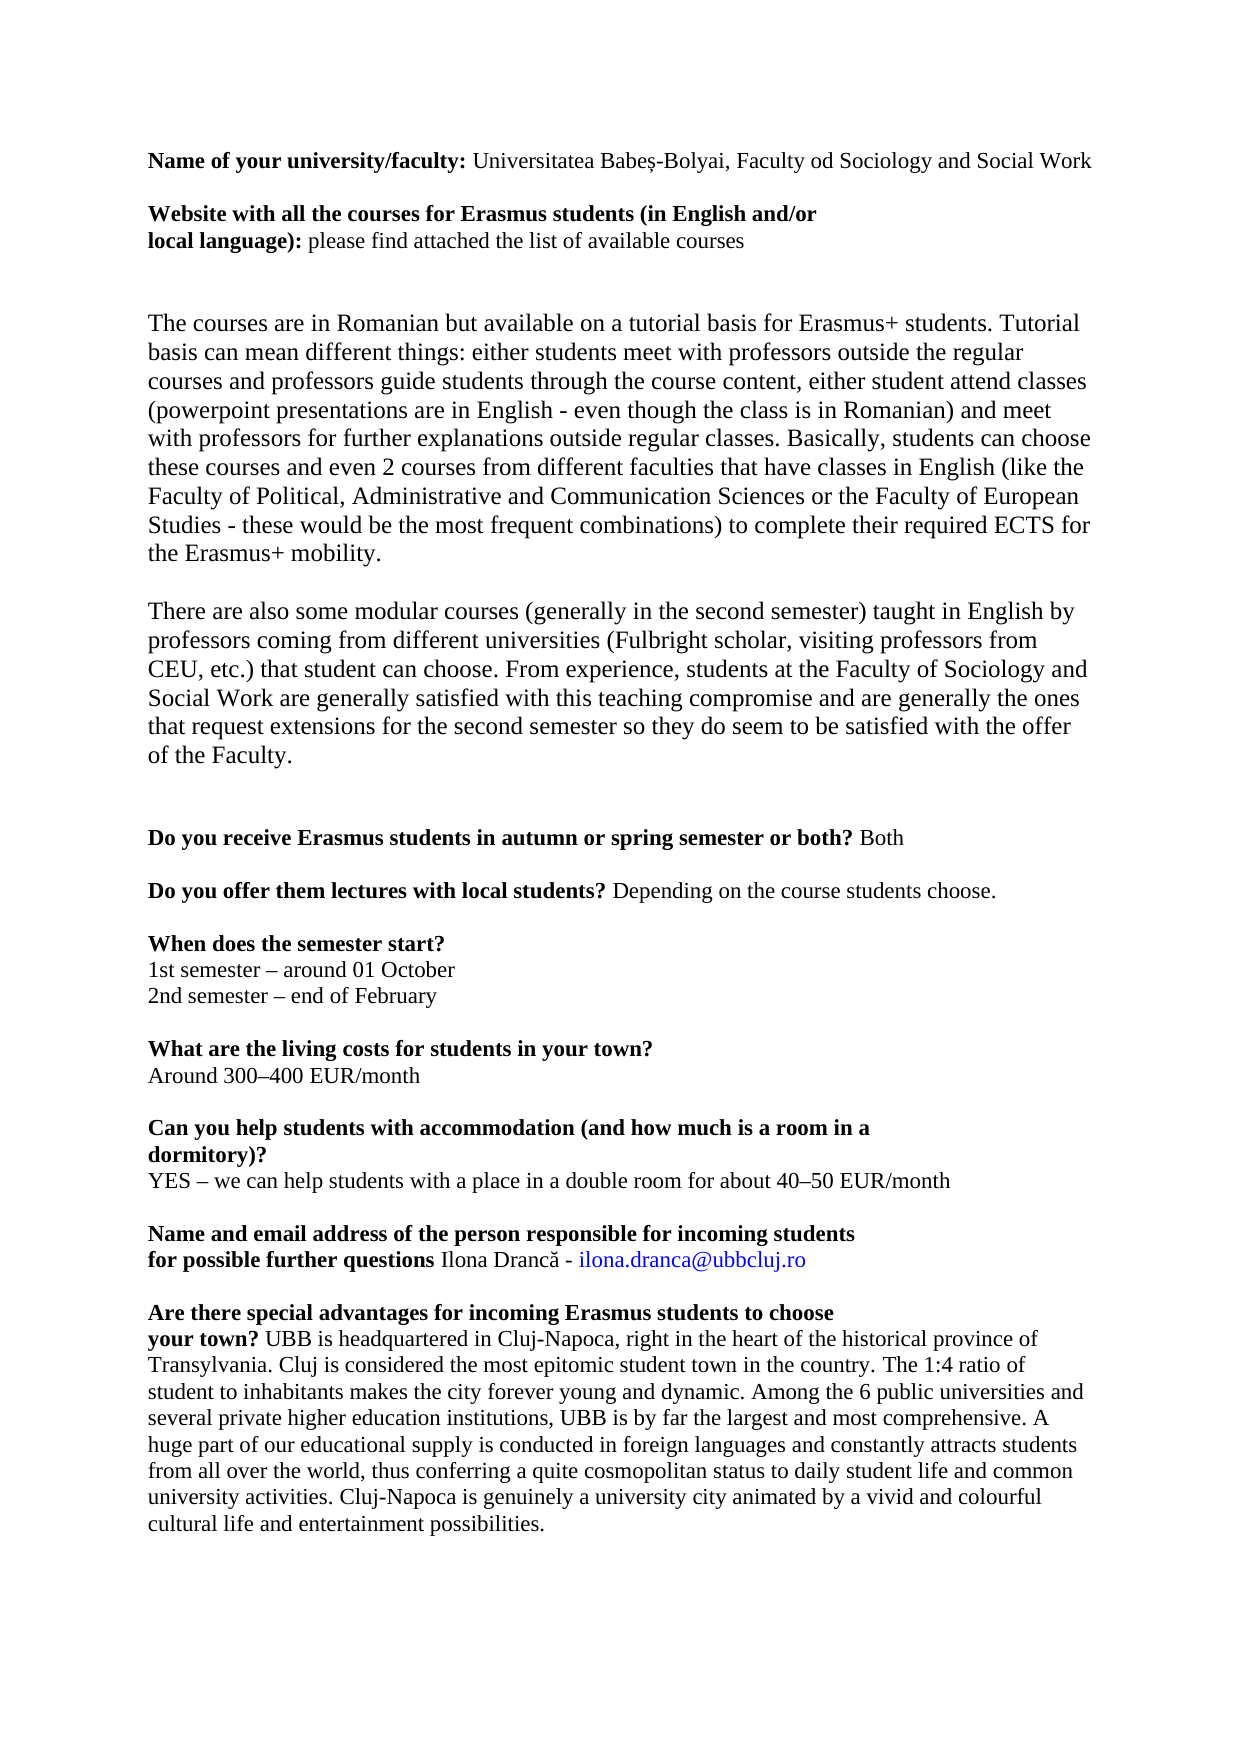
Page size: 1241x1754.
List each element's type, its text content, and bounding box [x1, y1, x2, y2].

text local language): please find attached the list of available courses [148, 227, 1093, 253]
text The courses are in Romanian but available on a tutorial basis for Erasmus+ students. Tutorial basis can mean different things: either students meet with professors outside the regular courses and professors guide students through the course content, either student attend classes (powerpoint presentations are in English - even though the class is in Romanian) and meet with professors for further explanations outside regular classes. Basically, students can choose these courses and even 2 courses from different faculties that have classes in English (like the Faculty of Political, Administrative and Communication Sciences or the Faculty of European Studies - these would be the most frequent combinations) to complete their required ECTS for the Erasmus+ mobility. [148, 308, 1093, 567]
text Name of your university/faculty: Universitatea Babeș-Bolyai, Faculty od Sociology and Social Work [148, 148, 1093, 174]
text There are also some modular courses (generally in the second semester) taught in English by professors coming from different universities (Fulbright scholar, visiting professors from CEU, etc.) that student can choose. From experience, students at the Faculty of Sociology and Social Work are generally satisfied with this teaching compromise and are generally the ones that request extensions for the second semester so they do seem to be satisfied with the offer of the Faculty. [148, 596, 1093, 769]
text dormitory)? [148, 1141, 1093, 1167]
text When does the semester start? [148, 930, 1093, 956]
text Do you receive Erasmus students in autumn or spring semester or both? Both [148, 824, 1093, 851]
text your town? UBB is headquartered in Cluj-Napoca, right in the heart of the historical province of Transylvania. Cluj is considered the most epitomic student town in the country. The 1:4 ratio of student to inhabitants makes the city forever young and dynamic. Among the 6 public universities and several private higher education institutions, UBB is by far the largest and most comprehensive. A huge part of our educational supply is conducted in foreign languages and constantly attracts students from all over the world, thus conferring a quite cosmopolitan status to daily student life and common university activities. Cluj-Napoca is genuinely a university city animated by a vivid and colourful cultural life and entertainment possibilities. [148, 1325, 1093, 1536]
text Can you help students with accommodation (and how much is a room in a [148, 1114, 1093, 1141]
text Do you offer them lectures with local students? Depending on the course students choose. [148, 877, 1093, 903]
text Around 300–400 EUR/month [148, 1062, 1093, 1088]
text Name and email address of the person responsible for incoming students [148, 1220, 1093, 1246]
text 2nd semester – end of February [148, 983, 1093, 1009]
text for possible further questions Ilona Drancă - ilona.dranca@ubbcluj.ro [148, 1246, 1093, 1272]
text 1st semester – around 01 October [148, 956, 1093, 983]
text Website with all the courses for Erasmus students (in English and/or [148, 200, 1093, 227]
text YES – we can help students with a place in a double room for about 40–50 EUR/month [148, 1167, 1093, 1193]
text Are there special advantages for incoming Erasmus students to choose [148, 1299, 1093, 1325]
text What are the living costs for students in your town? [148, 1035, 1093, 1062]
